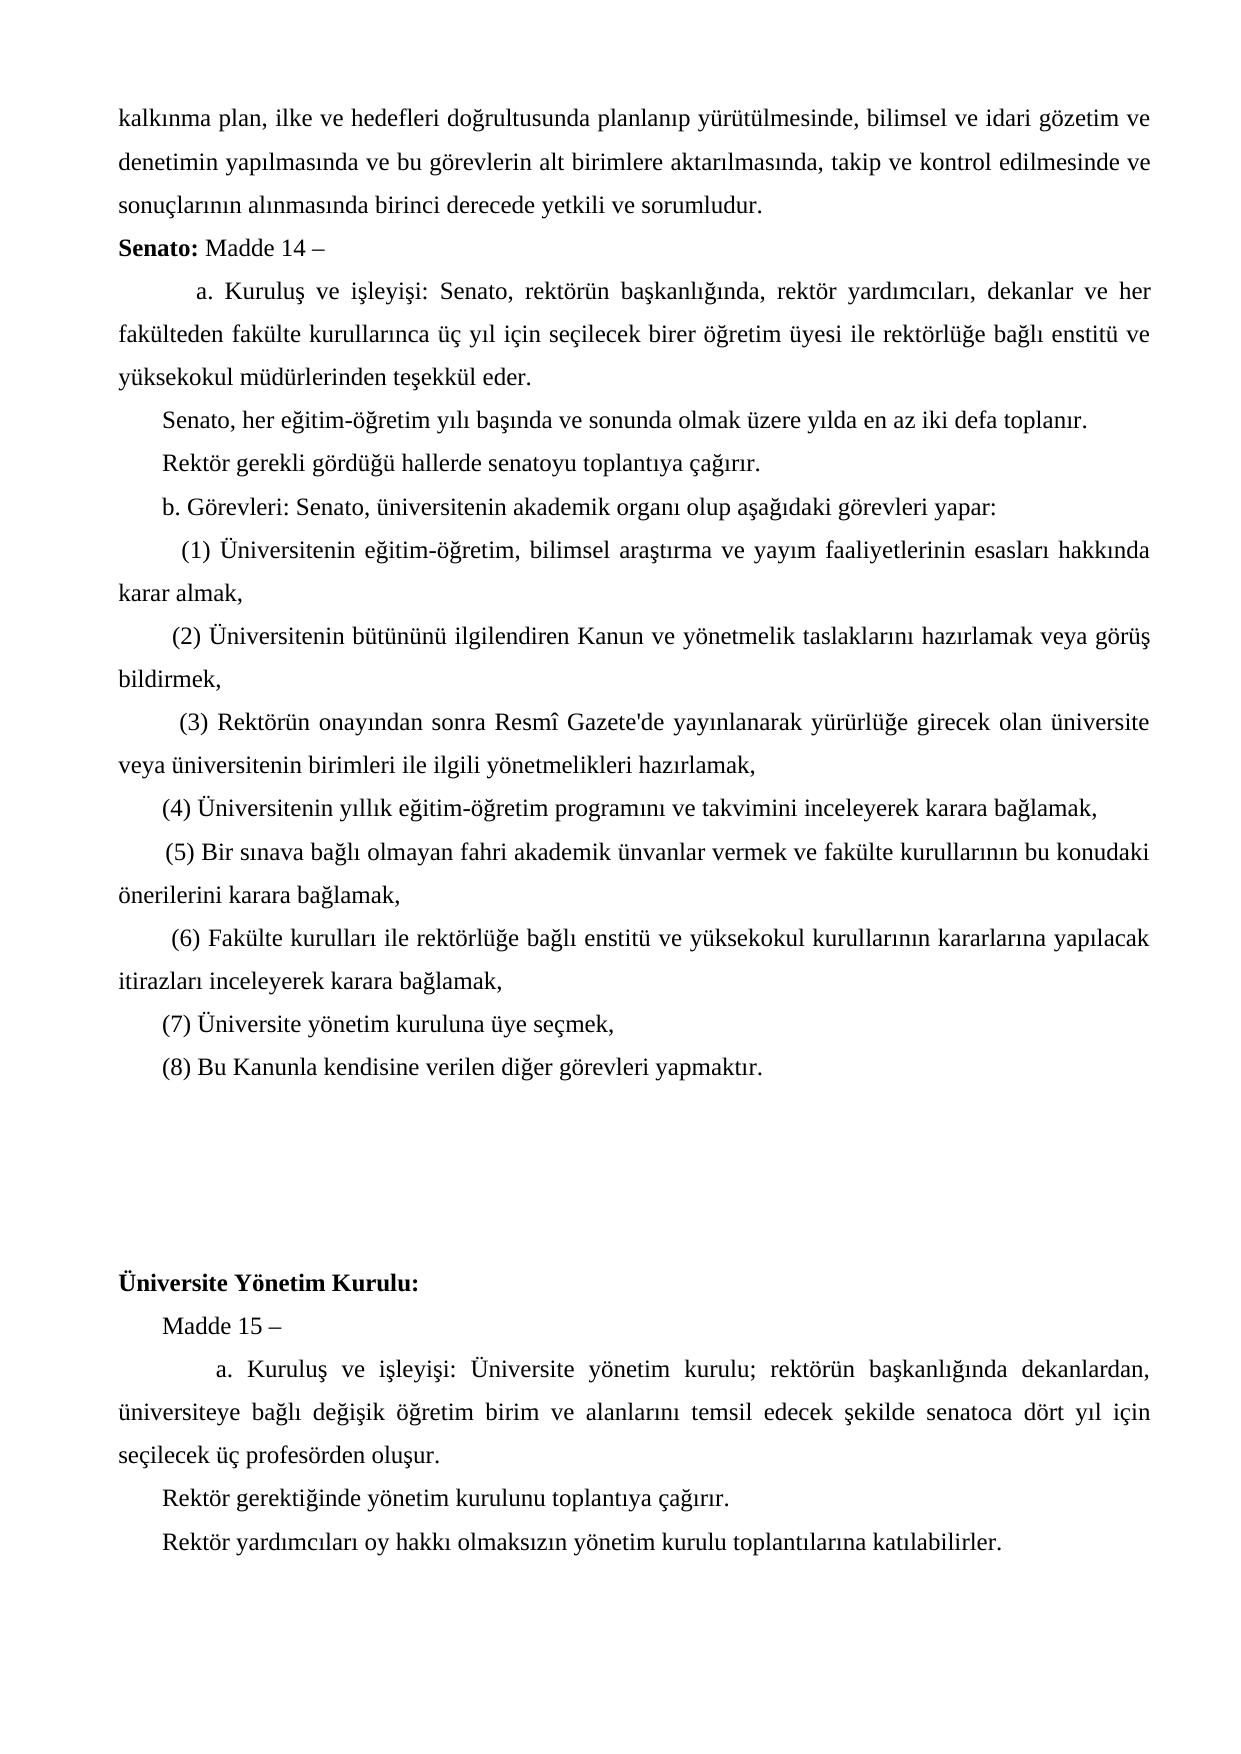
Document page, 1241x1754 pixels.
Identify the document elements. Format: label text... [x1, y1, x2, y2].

text Senato, her eğitim-öğretim yılı başında ve sonunda olmak üzere yılda en az iki defa toplanır. [118, 405, 1152, 434]
text Rektör gerektiğinde yönetim kurulunu toplantıya çağırır. [118, 1483, 1152, 1512]
text Rektör yardımcıları oy hakkı olmaksızın yönetim kurulu toplantılarına katılabilirler. [118, 1527, 1152, 1555]
text b. Görevleri: Senato, üniversitenin akademik organı olup aşağıdaki görevleri yapar: [118, 492, 1152, 520]
text Üniversite Yönetim Kurulu: [118, 1268, 1152, 1297]
text (8) Bu Kanunla kendisine verilen diğer görevleri yapmaktır. [118, 1052, 1152, 1081]
text Rektör gerekli gördüğü hallerde senatoyu toplantıya çağırır. [118, 448, 1152, 477]
text (2) Üniversitenin bütününü ilgilendiren Kanun ve yönetmelik taslaklarını hazırlamak veya görüş bildirmek, [118, 621, 1152, 693]
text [118, 103, 1152, 218]
text (7) Üniversite yönetim kuruluna üye seçmek, [118, 1009, 1152, 1038]
text Madde 15 – [118, 1311, 1152, 1340]
text Senato: Madde 14 – [118, 233, 1152, 262]
text (4) Üniversitenin yıllık eğitim-öğretim programını ve takvimini inceleyerek karara bağlamak, [118, 793, 1152, 822]
text a. Kuruluş ve işleyişi: Senato, rektörün başkanlığında, rektör yardımcıları, dekanlar ve her fakülteden fakülte kurullarınca üç yıl için seçilecek birer öğretim üyesi ile rektörlüğe bağlı enstitü ve yüksekokul müdürlerinden teşekkül eder. [118, 276, 1152, 391]
text (6) Fakülte kurulları ile rektörlüğe bağlı enstitü ve yüksekokul kurullarının kararlarına yapılacak itirazları inceleyerek karara bağlamak, [118, 923, 1152, 995]
text (5) Bir sınava bağlı olmayan fahri akademik ünvanlar vermek ve fakülte kurullarının bu konudaki önerilerini karara bağlamak, [118, 837, 1152, 908]
text a. Kuruluş ve işleyişi: Üniversite yönetim kurulu; rektörün başkanlığında dekanlardan, üniversiteye bağlı değişik öğretim birim ve alanlarını temsil edecek şekilde senatoca dört yıl için seçilecek üç profesörden oluşur. [118, 1354, 1152, 1469]
text (3) Rektörün onayından sonra Resmî Gazete'de yayınlanarak yürürlüğe girecek olan üniversite veya üniversitenin birimleri ile ilgili yönetmelikleri hazırlamak, [118, 707, 1152, 779]
text (1) Üniversitenin eğitim-öğretim, bilimsel araştırma ve yayım faaliyetlerinin esasları hakkında karar almak, [118, 535, 1152, 607]
